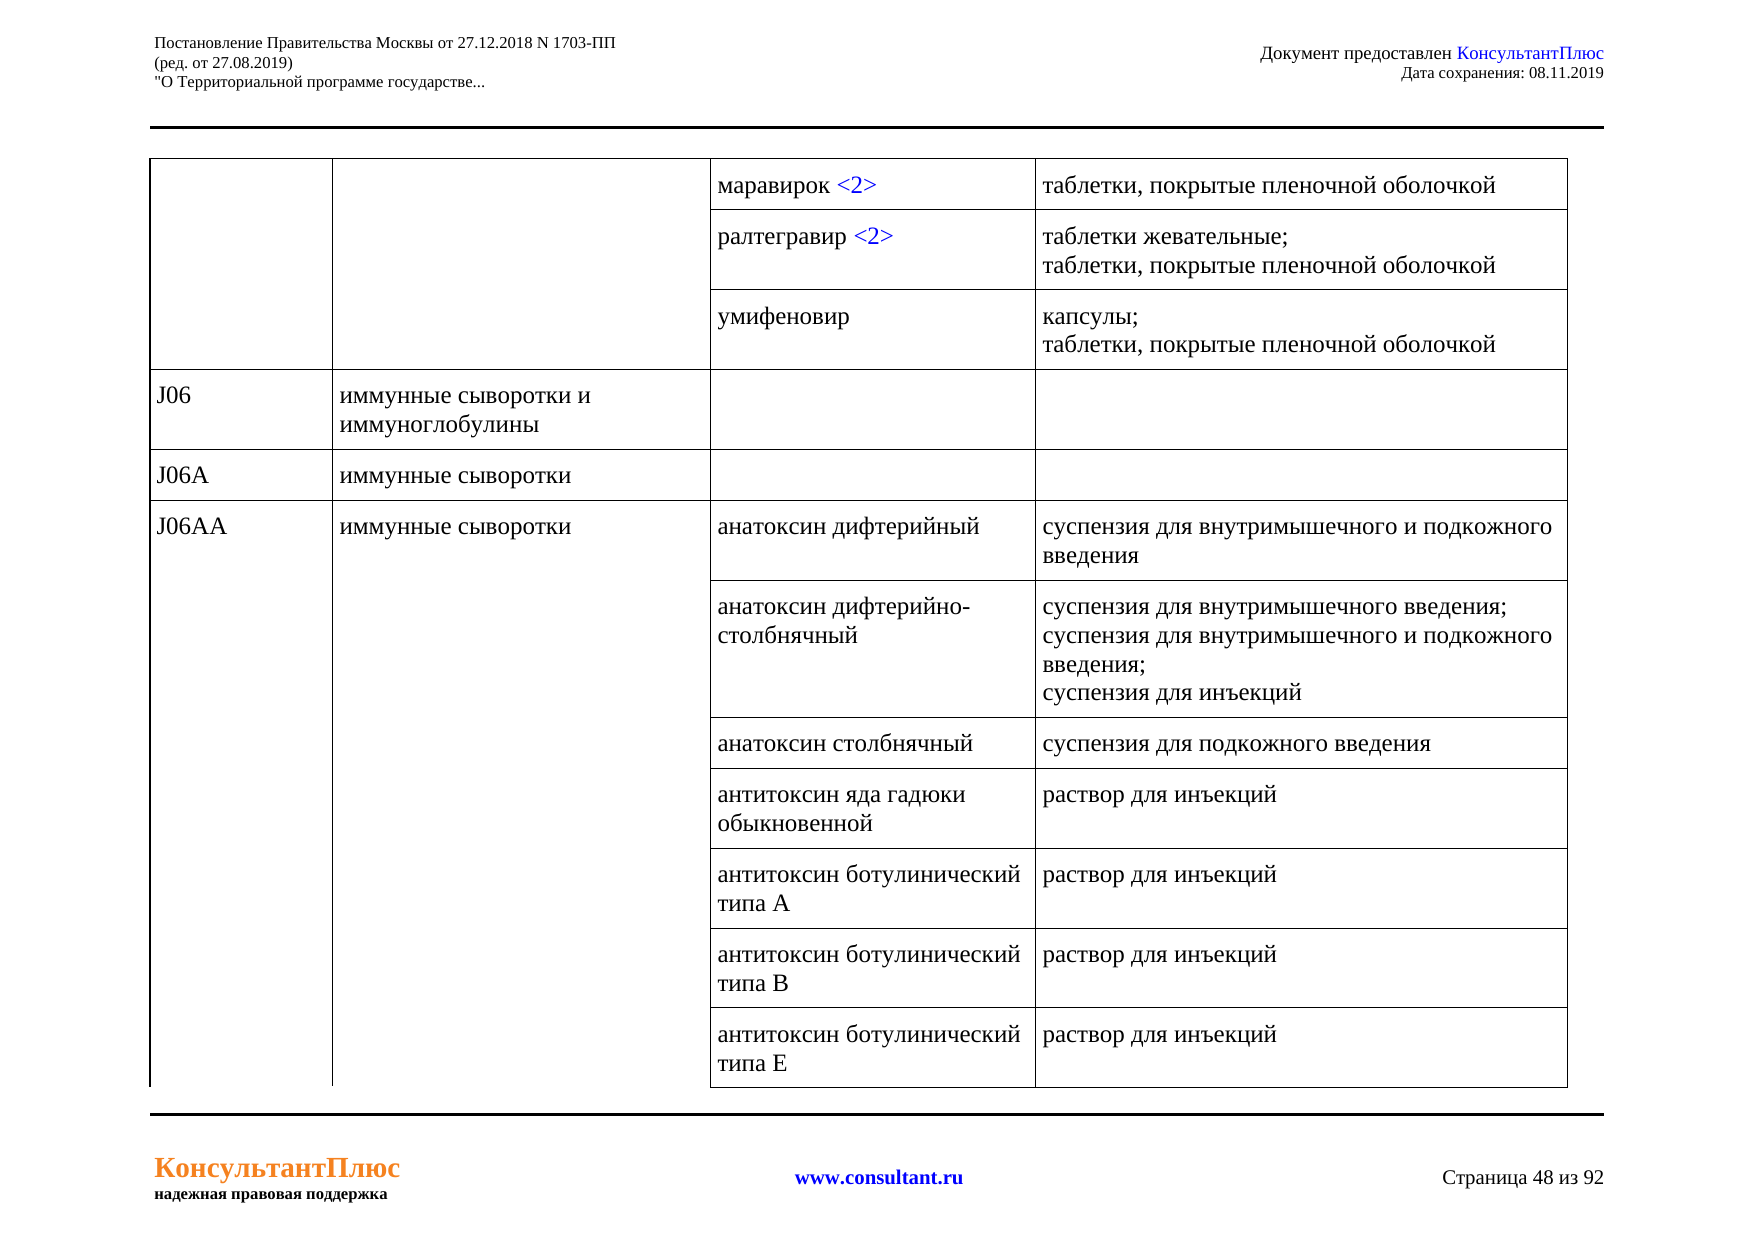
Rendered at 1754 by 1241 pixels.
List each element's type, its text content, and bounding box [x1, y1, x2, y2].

table_cell маравирок <2> [711, 159, 1035, 209]
table_cell раствор для инъекций [1036, 769, 1567, 848]
table_cell иммунные сыворотки и иммуноглобулины [333, 370, 710, 449]
table_cell анатоксин столбнячный [711, 718, 1035, 768]
table_cell раствор для инъекций [1036, 929, 1567, 1007]
table_cell антитоксин ботулинический типа B [711, 929, 1035, 1007]
table_cell [1036, 450, 1567, 500]
table_cell суспензия для внутримышечного введения; суспензия для внутримышечного и подкожного введения; суспензия для инъекций [1036, 581, 1567, 717]
table_cell J06A [151, 450, 332, 500]
table_cell умифеновир [711, 290, 1035, 369]
table_cell суспензия для внутримышечного и подкожного введения [1036, 501, 1567, 579]
table_cell ралтегравир <2> [711, 210, 1035, 289]
table_cell [711, 450, 1035, 500]
table_cell [711, 370, 1035, 449]
table_cell J06 [151, 370, 332, 449]
table_cell антитоксин яда гадюки обыкновенной [711, 769, 1035, 848]
table_cell таблетки жевательные; таблетки, покрытые пленочной оболочкой [1036, 210, 1567, 289]
table_cell J06AA [151, 501, 333, 1087]
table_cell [1036, 1008, 1567, 1087]
table_cell [1036, 370, 1567, 449]
table_cell анатоксин дифтерийный [711, 501, 1035, 579]
table_cell анатоксин дифтерийно-столбнячный [711, 581, 1035, 717]
table_cell иммунные сыворотки [333, 450, 710, 500]
table_cell раствор для инъекций [1036, 849, 1567, 927]
table_cell антитоксин ботулинический типа A [711, 849, 1035, 927]
table_cell капсулы; таблетки, покрытые пленочной оболочкой [1036, 290, 1567, 369]
table_cell таблетки, покрытые пленочной оболочкой [1036, 159, 1567, 209]
table_cell суспензия для подкожного введения [1036, 718, 1567, 768]
table_cell антитоксин ботулинический типа E [711, 1008, 1035, 1087]
table_cell иммунные сыворотки [333, 501, 710, 1087]
